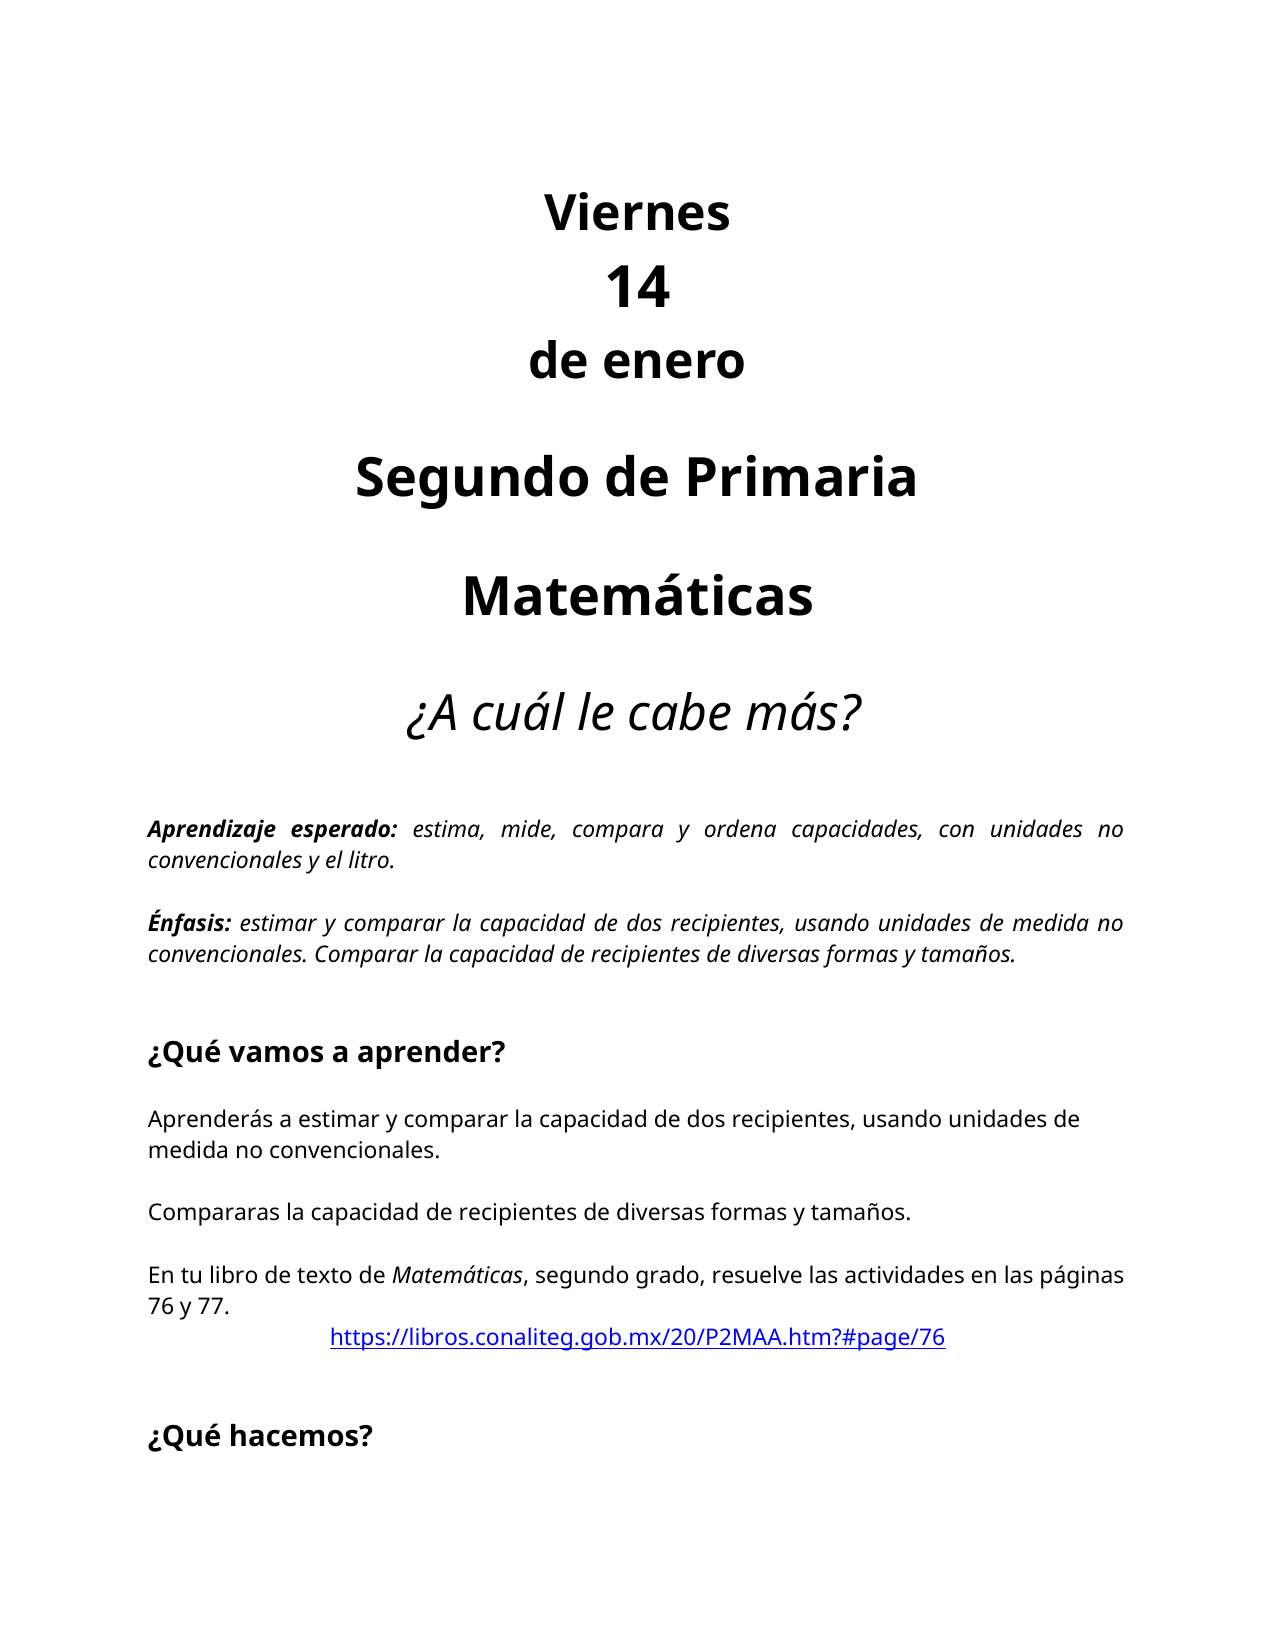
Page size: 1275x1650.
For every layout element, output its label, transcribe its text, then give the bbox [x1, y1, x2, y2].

text Segundo de Primaria [148, 438, 1127, 512]
text ¿A cuál le cabe más? [148, 677, 1127, 745]
text 14 [148, 245, 1127, 325]
text Viernes [148, 177, 1127, 245]
text Matemáticas [148, 557, 1127, 631]
text https://libros.conaliteg.gob.mx/20/P2MAA.htm?#page/76 [148, 1321, 1127, 1353]
text ¿Qué hacemos? [148, 1415, 1127, 1455]
text En tu libro de texto de Matemáticas, segundo grado, resuelve las actividades en las páginas 76 y 77. [148, 1259, 1127, 1321]
text de enero [148, 325, 1127, 393]
text Aprendizaje esperado: estima, mide, compara y ordena capacidades, con unidades no convencionales y el litro. [148, 813, 1127, 875]
text ¿Qué vamos a aprender? [148, 1032, 1127, 1071]
text Aprenderás a estimar y comparar la capacidad de dos recipientes, usando unidades de medida no convencionales. [148, 1103, 1127, 1165]
text Énfasis: estimar y comparar la capacidad de dos recipientes, usando unidades de medida no convencionales. Comparar la capacidad de recipientes de diversas formas y tamaños. [148, 907, 1127, 969]
text Compararas la capacidad de recipientes de diversas formas y tamaños. [148, 1196, 1127, 1228]
